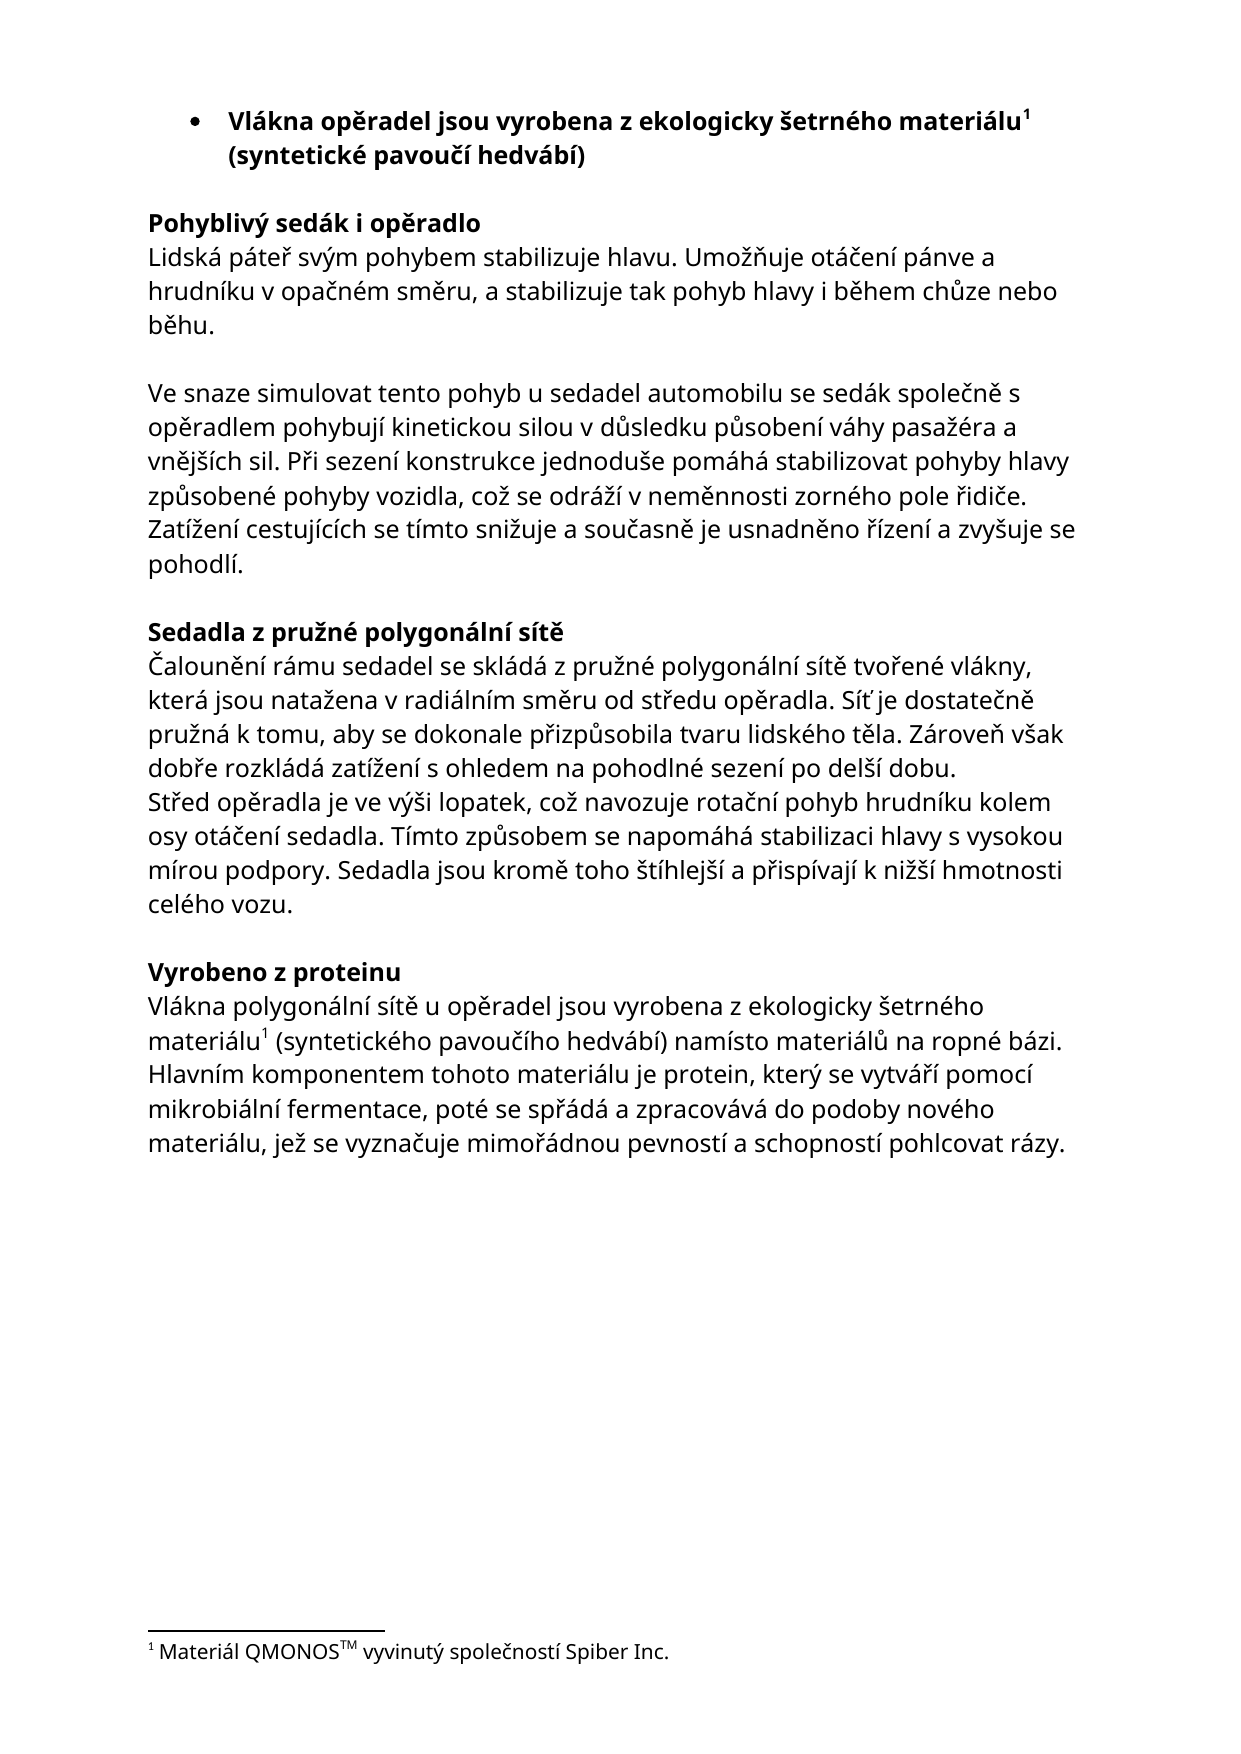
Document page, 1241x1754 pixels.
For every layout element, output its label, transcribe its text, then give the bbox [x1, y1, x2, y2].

text Vyrobeno z proteinu [148, 955, 1093, 989]
text Sedadla z pružné polygonální sítě [148, 614, 1093, 648]
text Lidská páteř svým pohybem stabilizuje hlavu. Umožňuje otáčení pánve a hrudníku v opačném směru, a stabilizuje tak pohyb hlavy i během chůze nebo běhu. [148, 240, 1093, 342]
text Čalounění rámu sedadel se skládá z pružné polygonální sítě tvořené vlákny, která jsou natažena v radiálním směru od středu opěradla. Síť je dostatečně pružná k tomu, aby se dokonale přizpůsobila tvaru lidského těla. Zároveň však dobře rozkládá zatížení s ohledem na pohodlné sezení po delší dobu. [148, 648, 1093, 785]
text Vlákna polygonální sítě u opěradel jsou vyrobena z ekologicky šetrného materiálu1 (syntetického pavoučího hedvábí) namísto materiálů na ropné bázi. Hlavním komponentem tohoto materiálu je protein, který se vytváří pomocí mikrobiální fermentace, poté se spřádá a zpracovává do podoby nového materiálu, jež se vyznačuje mimořádnou pevností a schopností pohlcovat rázy. [148, 989, 1093, 1159]
text Střed opěradla je ve výši lopatek, což navozuje rotační pohyb hrudníku kolem osy otáčení sedadla. Tímto způsobem se napomáhá stabilizaci hlavy s vysokou mírou podpory. Sedadla jsou kromě toho štíhlejší a přispívají k nižší hmotnosti celého vozu. [148, 785, 1093, 921]
text Pohyblivý sedák i opěradlo [148, 206, 1093, 240]
text Ve snaze simulovat tento pohyb u sedadel automobilu se sedák společně s opěradlem pohybují kinetickou silou v důsledku působení váhy pasažéra a vnějších sil. Při sezení konstrukce jednoduše pomáhá stabilizovat pohyby hlavy způsobené pohyby vozidla, což se odráží v neměnnosti zorného pole řidiče. Zatížení cestujících se tímto snižuje a současně je usnadněno řízení a zvyšuje se pohodlí. [148, 376, 1093, 580]
list Vlákna opěradel jsou vyrobena z ekologicky šetrného materiálu (syntetické pavoučí hedvábí) [191, 103, 1093, 172]
